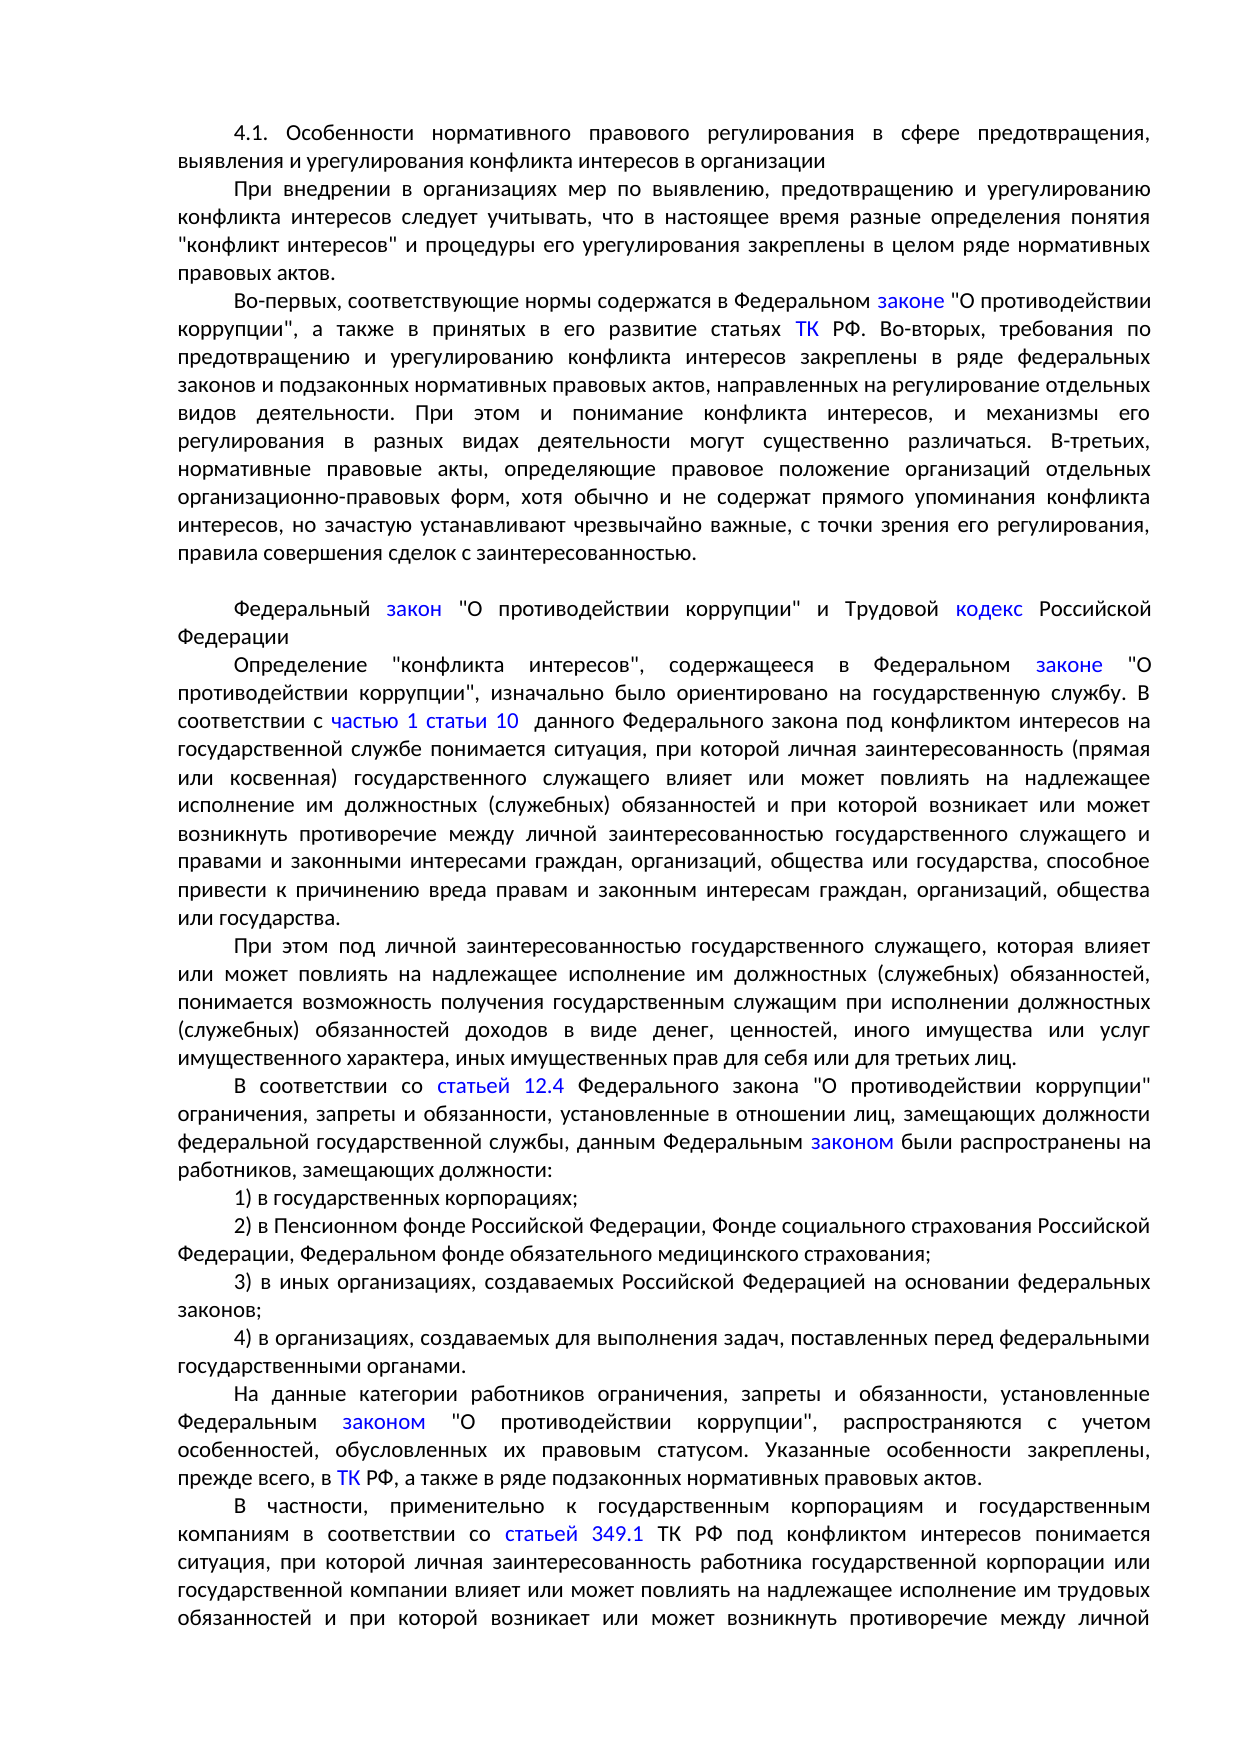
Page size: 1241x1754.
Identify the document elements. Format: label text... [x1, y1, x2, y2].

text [177, 1491, 1152, 1631]
text На данные категории работников ограничения, запреты и обязанности, установленные Федеральным законом "О противодействии коррупции", распространяются с учетом особенностей, обусловленных их правовым статусом. Указанные особенности закреплены, прежде всего, в ТК РФ, а также в ряде подзаконных нормативных правовых актов. [177, 1379, 1152, 1491]
text Во-первых, соответствующие нормы содержатся в Федеральном законе "О противодействии коррупции", а также в принятых в его развитие статьях ТК РФ. Во-вторых, требования по предотвращению и урегулированию конфликта интересов закреплены в ряде федеральных законов и подзаконных нормативных правовых актов, направленных на регулирование отдельных видов деятельности. При этом и понимание конфликта интересов, и механизмы его регулирования в разных видах деятельности могут существенно различаться. В-третьих, нормативные правовые акты, определяющие правовое положение организаций отдельных организационно-правовых форм, хотя обычно и не содержат прямого упоминания конфликта интересов, но зачастую устанавливают чрезвычайно важные, с точки зрения его регулирования, правила совершения сделок с заинтересованностью. [177, 286, 1152, 566]
text В соответствии со статьей 12.4 Федерального закона "О противодействии коррупции" ограничения, запреты и обязанности, установленные в отношении лиц, замещающих должности федеральной государственной службы, данным Федеральным законом были распространены на работников, замещающих должности: [177, 1071, 1152, 1183]
text Федеральный закон "О противодействии коррупции" и Трудовой кодекс Российской Федерации [177, 594, 1152, 651]
text 1) в государственных корпорациях; [177, 1183, 1152, 1211]
text При этом под личной заинтересованностью государственного служащего, которая влияет или может повлиять на надлежащее исполнение им должностных (служебных) обязанностей, понимается возможность получения государственным служащим при исполнении должностных (служебных) обязанностей доходов в виде денег, ценностей, иного имущества или услуг имущественного характера, иных имущественных прав для себя или для третьих лиц. [177, 931, 1152, 1071]
text При внедрении в организациях мер по выявлению, предотвращению и урегулированию конфликта интересов следует учитывать, что в настоящее время разные определения понятия "конфликт интересов" и процедуры его урегулирования закреплены в целом ряде нормативных правовых актов. [177, 174, 1152, 286]
text 3) в иных организациях, создаваемых Российской Федерацией на основании федеральных законов; [177, 1267, 1152, 1323]
text 4) в организациях, создаваемых для выполнения задач, поставленных перед федеральными государственными органами. [177, 1323, 1152, 1379]
text Определение "конфликта интересов", содержащееся в Федеральном законе "О противодействии коррупции", изначально было ориентировано на государственную службу. В соответствии с частью 1 статьи 10 данного Федерального закона под конфликтом интересов на государственной службе понимается ситуация, при которой личная заинтересованность (прямая или косвенная) государственного служащего влияет или может повлиять на надлежащее исполнение им должностных (служебных) обязанностей и при которой возникает или может возникнуть противоречие между личной заинтересованностью государственного служащего и правами и законными интересами граждан, организаций, общества или государства, способное привести к причинению вреда правам и законным интересам граждан, организаций, общества или государства. [177, 651, 1152, 931]
text 4.1. Особенности нормативного правового регулирования в сфере предотвращения, выявления и урегулирования конфликта интересов в организации [177, 118, 1152, 174]
text 2) в Пенсионном фонде Российской Федерации, Фонде социального страхования Российской Федерации, Федеральном фонде обязательного медицинского страхования; [177, 1211, 1152, 1267]
